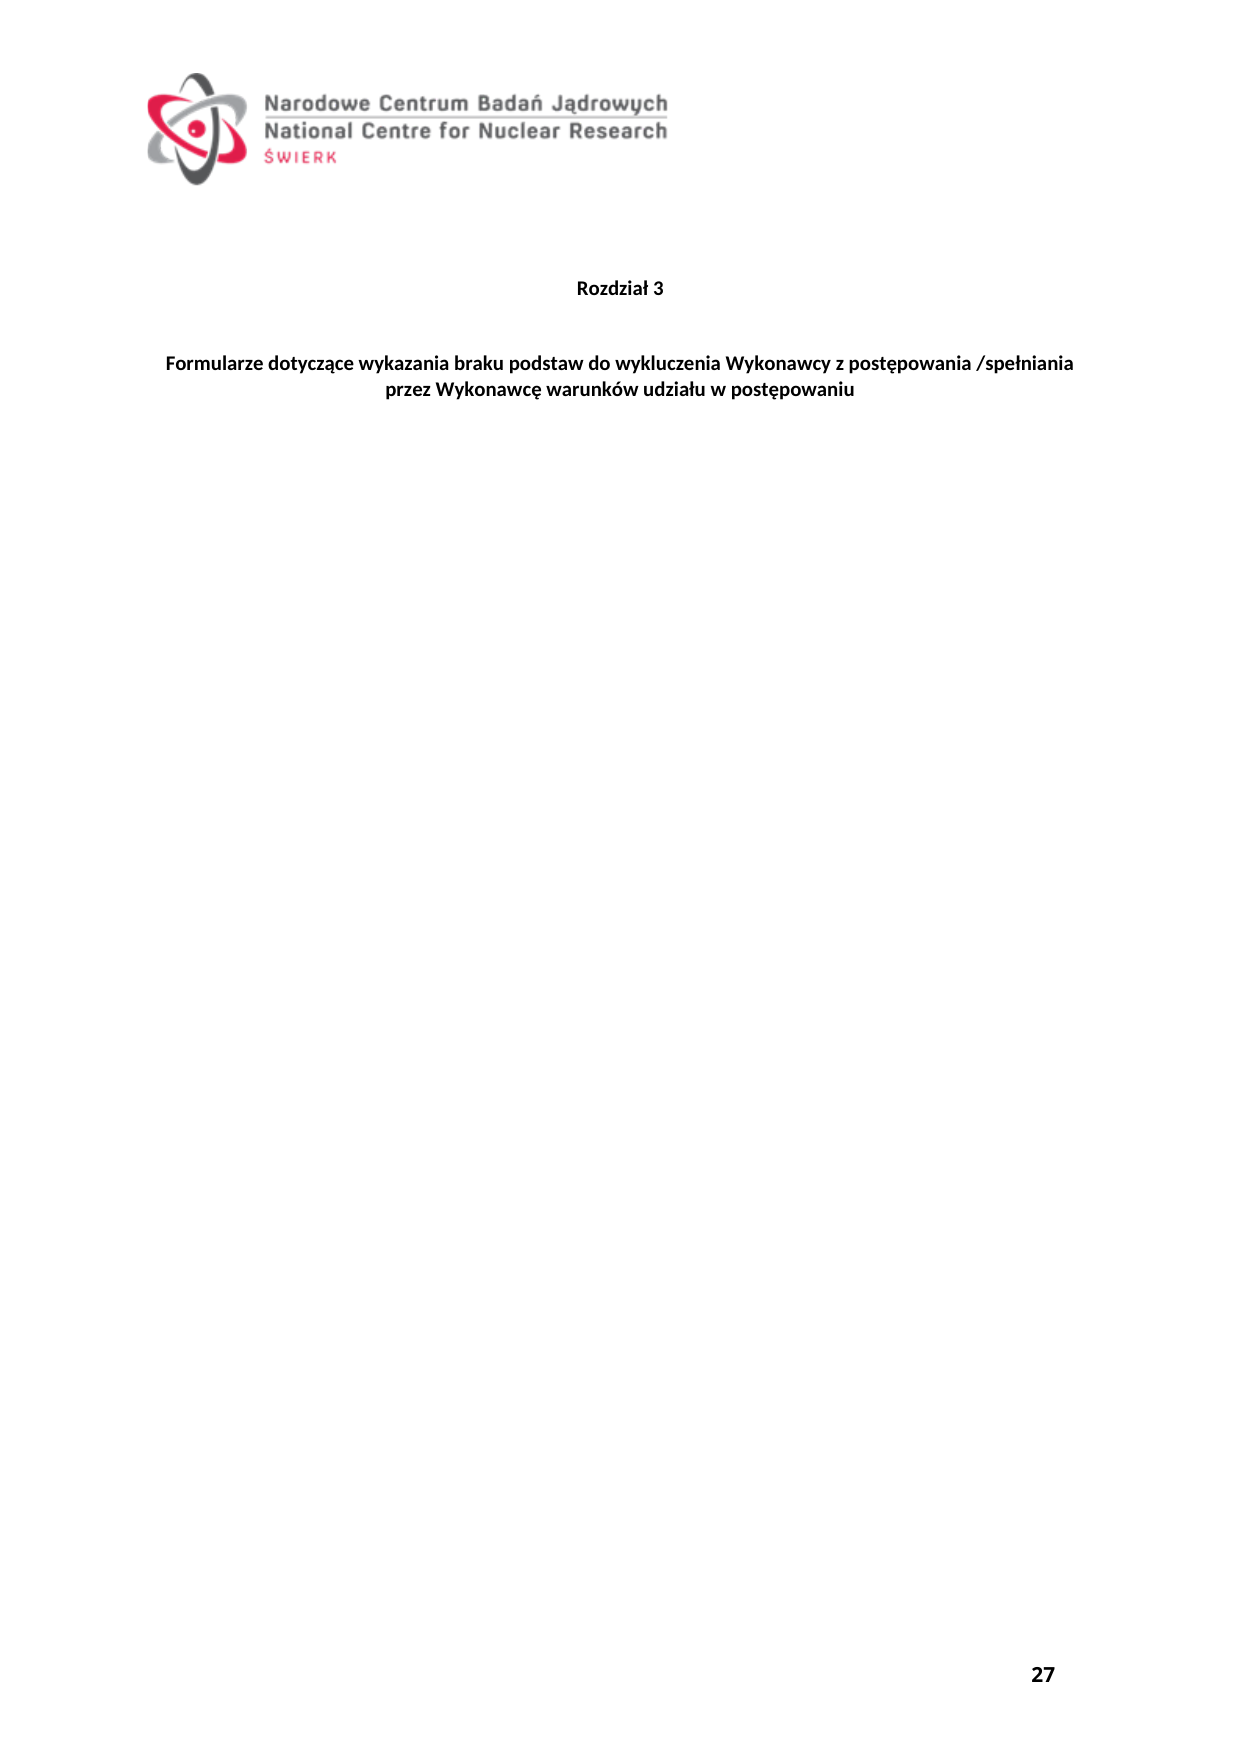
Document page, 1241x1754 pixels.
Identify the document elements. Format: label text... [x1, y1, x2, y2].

text Formularze dotyczące wykazania braku podstaw do wykluczenia Wykonawcy z postępowania /spełniania przez Wykonawcę warunków udziału w postępowaniu [148, 351, 1092, 401]
picture [147, 73, 669, 187]
text Rozdział 3 [148, 275, 1092, 300]
